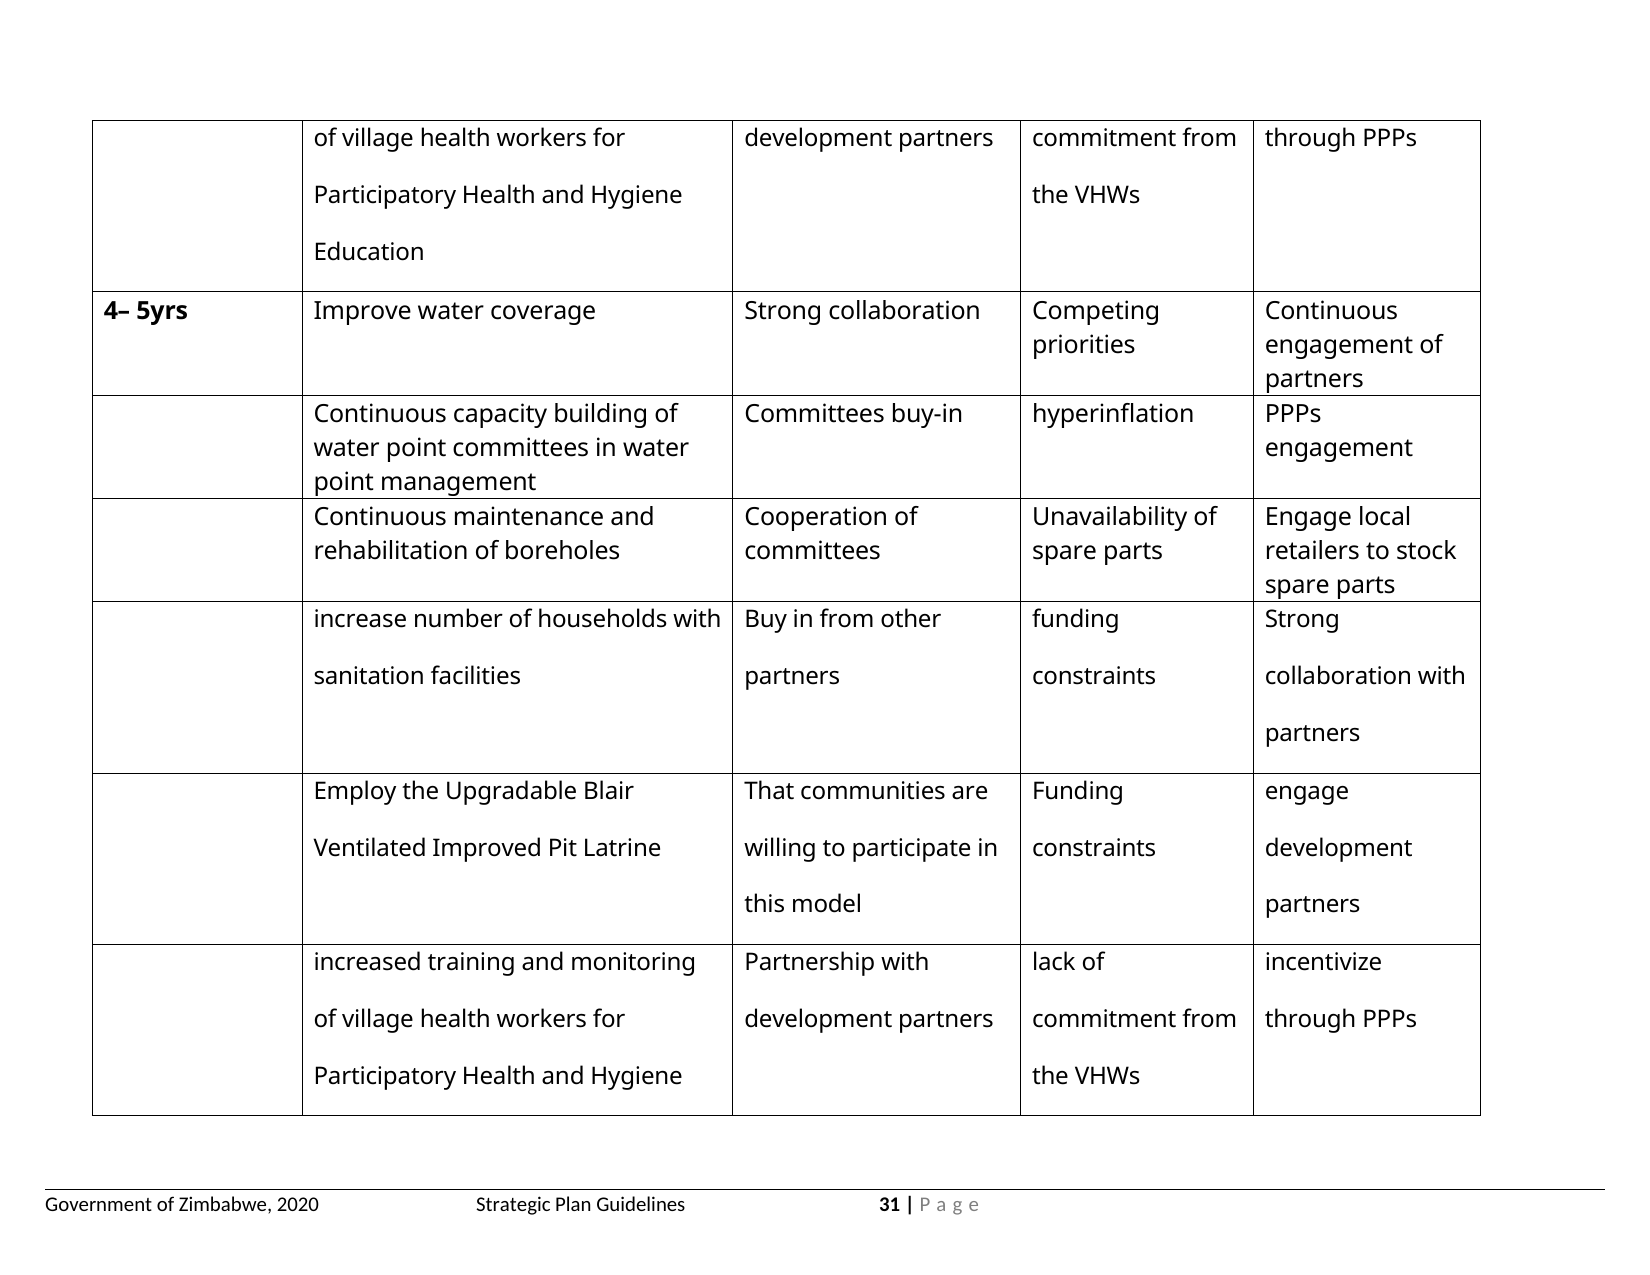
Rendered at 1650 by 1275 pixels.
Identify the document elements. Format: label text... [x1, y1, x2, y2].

table_cell funding constraints [1021, 602, 1253, 772]
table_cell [1254, 121, 1480, 291]
table_cell [93, 121, 302, 291]
table_cell Cooperation of committees [733, 499, 1020, 601]
table_cell Engage local retailers to stock spare parts [1254, 499, 1480, 601]
table_cell PPPs engagement [1254, 396, 1480, 498]
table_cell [1021, 121, 1253, 291]
table_cell 4– 5yrs [93, 292, 302, 394]
table_cell Buy in from other partners [733, 602, 1020, 772]
table_cell Committees buy-in [733, 396, 1020, 498]
table_cell Funding constraints [1021, 774, 1253, 944]
table_cell Strong collaboration with partners [1254, 602, 1480, 772]
table_cell engage development partners [1254, 774, 1480, 944]
table_cell [93, 396, 302, 498]
table_cell Continuous capacity building of water point committees in water point management [303, 396, 732, 498]
table_cell Unavailability of spare parts [1021, 499, 1253, 601]
table_cell Continuous engagement of partners [1254, 292, 1480, 394]
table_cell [733, 121, 1020, 291]
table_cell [733, 945, 1020, 1115]
table_cell [93, 499, 302, 601]
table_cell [1021, 945, 1253, 1115]
table_cell Strong collaboration [733, 292, 1020, 394]
table_cell Continuous maintenance and rehabilitation of boreholes [303, 499, 732, 601]
table_cell That communities are willing to participate in this model [733, 774, 1020, 944]
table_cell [1254, 945, 1480, 1115]
table_cell [93, 945, 302, 1115]
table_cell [303, 945, 732, 1115]
table_cell Employ the Upgradable Blair Ventilated Improved Pit Latrine [303, 774, 732, 944]
table_cell Improve water coverage [303, 292, 732, 394]
table_cell Competing priorities [1021, 292, 1253, 394]
table_cell [93, 774, 302, 944]
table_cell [303, 121, 732, 291]
table_cell increase number of households with sanitation facilities [303, 602, 732, 772]
table_cell hyperinflation [1021, 396, 1253, 498]
table_cell [93, 602, 302, 772]
